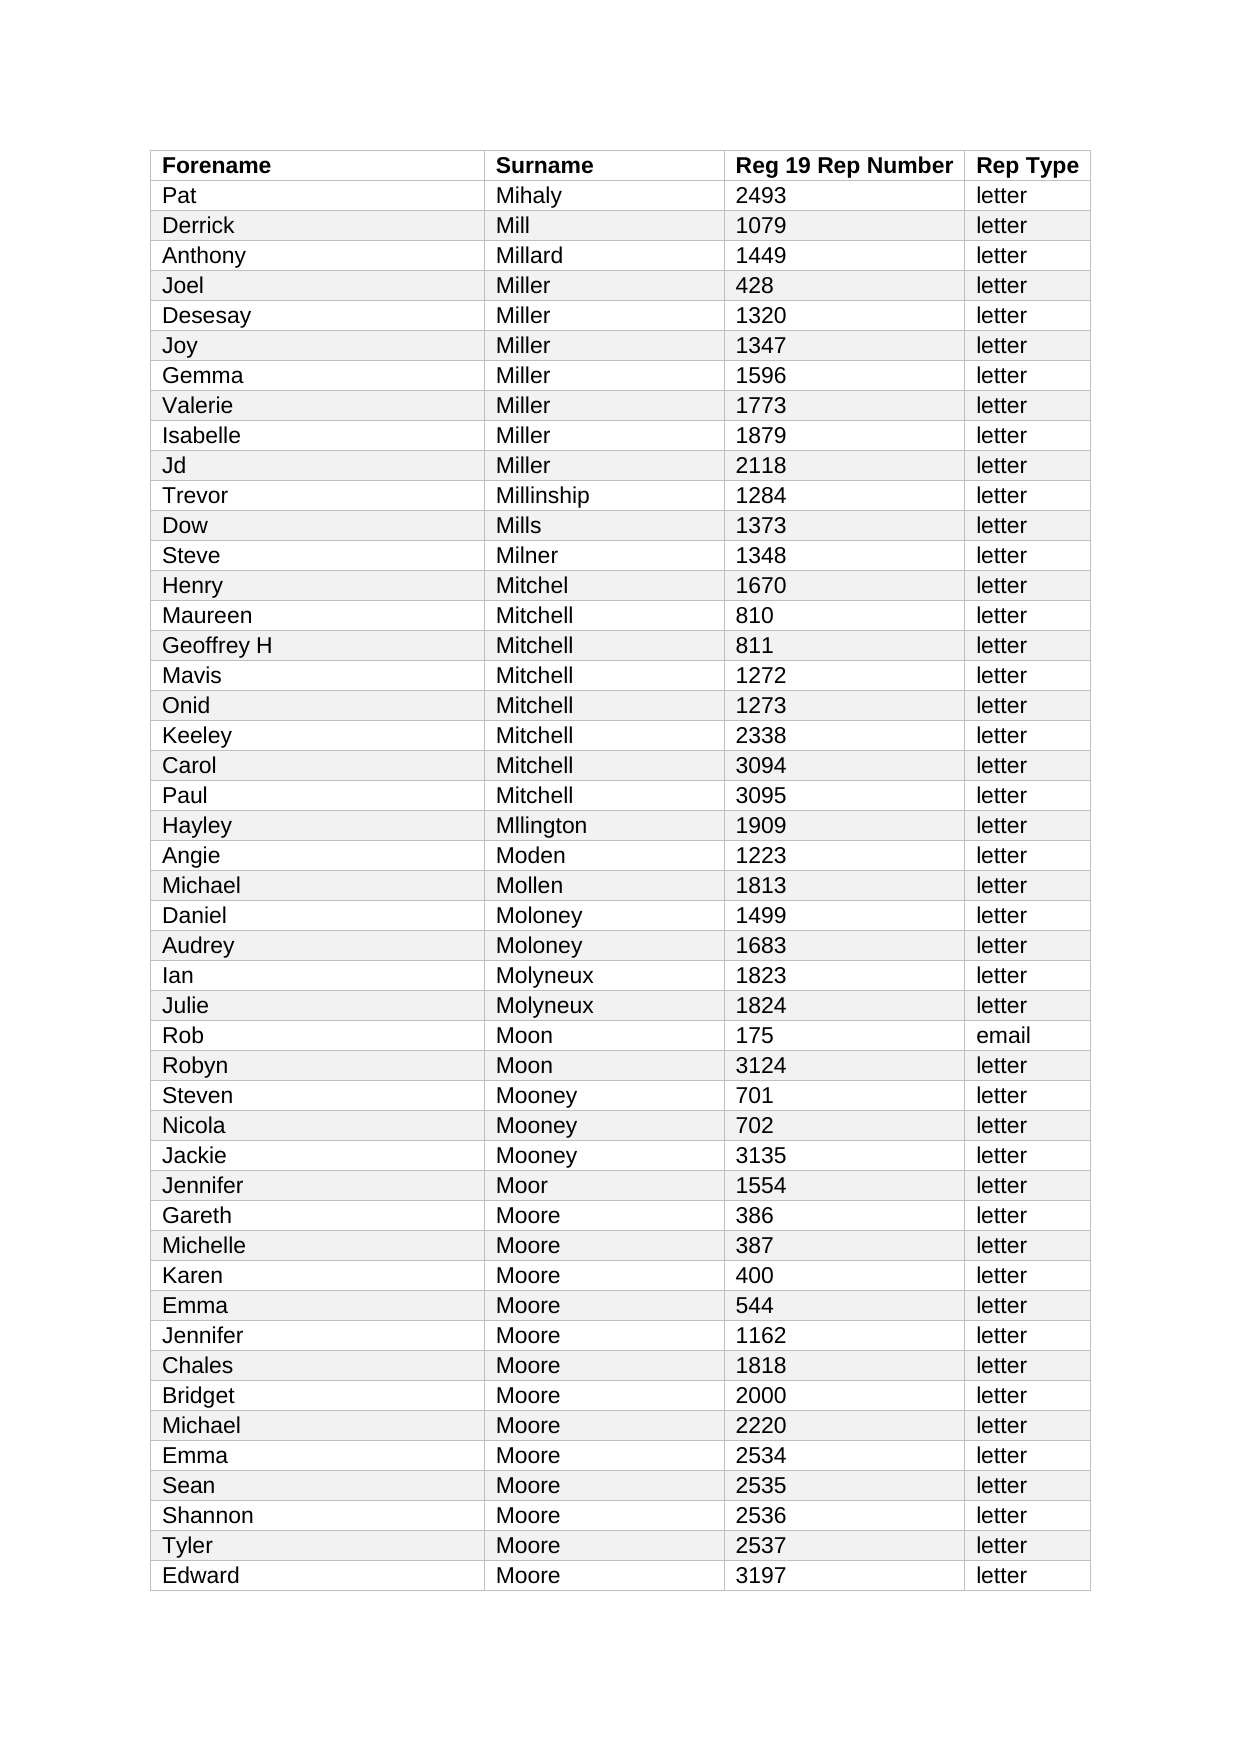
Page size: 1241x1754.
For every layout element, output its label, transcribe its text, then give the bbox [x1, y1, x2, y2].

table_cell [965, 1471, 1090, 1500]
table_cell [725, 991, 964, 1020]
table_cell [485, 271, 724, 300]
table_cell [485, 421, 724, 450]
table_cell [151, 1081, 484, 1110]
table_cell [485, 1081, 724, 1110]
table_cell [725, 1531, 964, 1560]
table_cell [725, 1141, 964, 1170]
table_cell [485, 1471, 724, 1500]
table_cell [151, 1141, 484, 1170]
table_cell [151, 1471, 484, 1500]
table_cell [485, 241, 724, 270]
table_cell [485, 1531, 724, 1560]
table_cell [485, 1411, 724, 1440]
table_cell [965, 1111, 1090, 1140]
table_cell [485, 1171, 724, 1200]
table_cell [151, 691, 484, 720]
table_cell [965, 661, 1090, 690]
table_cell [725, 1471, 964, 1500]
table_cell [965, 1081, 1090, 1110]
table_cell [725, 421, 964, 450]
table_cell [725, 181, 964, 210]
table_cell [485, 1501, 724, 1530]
table_header Reg 19 Rep Number [725, 151, 964, 180]
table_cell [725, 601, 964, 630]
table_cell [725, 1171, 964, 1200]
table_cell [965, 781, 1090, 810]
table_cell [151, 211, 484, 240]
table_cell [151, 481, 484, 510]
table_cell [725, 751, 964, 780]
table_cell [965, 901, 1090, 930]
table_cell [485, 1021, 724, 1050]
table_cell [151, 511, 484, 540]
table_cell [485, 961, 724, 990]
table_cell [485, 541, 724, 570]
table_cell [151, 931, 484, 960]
table_header Forename [151, 151, 484, 180]
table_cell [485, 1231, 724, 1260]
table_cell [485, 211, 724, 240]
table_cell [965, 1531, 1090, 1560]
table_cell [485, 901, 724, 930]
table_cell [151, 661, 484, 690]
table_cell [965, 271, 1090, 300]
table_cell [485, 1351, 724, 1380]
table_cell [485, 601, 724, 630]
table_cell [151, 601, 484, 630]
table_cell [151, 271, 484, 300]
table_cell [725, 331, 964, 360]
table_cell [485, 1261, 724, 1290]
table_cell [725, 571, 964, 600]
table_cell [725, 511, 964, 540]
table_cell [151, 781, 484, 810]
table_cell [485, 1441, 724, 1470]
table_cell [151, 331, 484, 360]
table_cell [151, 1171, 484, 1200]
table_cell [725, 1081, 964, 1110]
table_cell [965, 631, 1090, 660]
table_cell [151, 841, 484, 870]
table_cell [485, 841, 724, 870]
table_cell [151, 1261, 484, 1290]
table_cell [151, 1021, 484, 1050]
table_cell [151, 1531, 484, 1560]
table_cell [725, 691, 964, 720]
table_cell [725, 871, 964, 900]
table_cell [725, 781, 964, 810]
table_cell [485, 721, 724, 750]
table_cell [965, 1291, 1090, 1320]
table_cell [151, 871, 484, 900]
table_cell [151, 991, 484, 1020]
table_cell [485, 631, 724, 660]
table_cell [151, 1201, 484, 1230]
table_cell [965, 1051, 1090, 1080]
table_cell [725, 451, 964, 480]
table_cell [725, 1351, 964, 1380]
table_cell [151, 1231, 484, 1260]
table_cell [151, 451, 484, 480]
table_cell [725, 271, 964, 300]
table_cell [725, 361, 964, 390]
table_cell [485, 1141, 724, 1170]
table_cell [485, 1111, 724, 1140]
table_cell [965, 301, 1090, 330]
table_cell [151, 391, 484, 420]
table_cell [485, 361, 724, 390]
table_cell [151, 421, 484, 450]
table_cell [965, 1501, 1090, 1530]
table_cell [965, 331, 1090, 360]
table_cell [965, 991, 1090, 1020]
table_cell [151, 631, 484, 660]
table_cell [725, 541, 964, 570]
table_header Surname [485, 151, 724, 180]
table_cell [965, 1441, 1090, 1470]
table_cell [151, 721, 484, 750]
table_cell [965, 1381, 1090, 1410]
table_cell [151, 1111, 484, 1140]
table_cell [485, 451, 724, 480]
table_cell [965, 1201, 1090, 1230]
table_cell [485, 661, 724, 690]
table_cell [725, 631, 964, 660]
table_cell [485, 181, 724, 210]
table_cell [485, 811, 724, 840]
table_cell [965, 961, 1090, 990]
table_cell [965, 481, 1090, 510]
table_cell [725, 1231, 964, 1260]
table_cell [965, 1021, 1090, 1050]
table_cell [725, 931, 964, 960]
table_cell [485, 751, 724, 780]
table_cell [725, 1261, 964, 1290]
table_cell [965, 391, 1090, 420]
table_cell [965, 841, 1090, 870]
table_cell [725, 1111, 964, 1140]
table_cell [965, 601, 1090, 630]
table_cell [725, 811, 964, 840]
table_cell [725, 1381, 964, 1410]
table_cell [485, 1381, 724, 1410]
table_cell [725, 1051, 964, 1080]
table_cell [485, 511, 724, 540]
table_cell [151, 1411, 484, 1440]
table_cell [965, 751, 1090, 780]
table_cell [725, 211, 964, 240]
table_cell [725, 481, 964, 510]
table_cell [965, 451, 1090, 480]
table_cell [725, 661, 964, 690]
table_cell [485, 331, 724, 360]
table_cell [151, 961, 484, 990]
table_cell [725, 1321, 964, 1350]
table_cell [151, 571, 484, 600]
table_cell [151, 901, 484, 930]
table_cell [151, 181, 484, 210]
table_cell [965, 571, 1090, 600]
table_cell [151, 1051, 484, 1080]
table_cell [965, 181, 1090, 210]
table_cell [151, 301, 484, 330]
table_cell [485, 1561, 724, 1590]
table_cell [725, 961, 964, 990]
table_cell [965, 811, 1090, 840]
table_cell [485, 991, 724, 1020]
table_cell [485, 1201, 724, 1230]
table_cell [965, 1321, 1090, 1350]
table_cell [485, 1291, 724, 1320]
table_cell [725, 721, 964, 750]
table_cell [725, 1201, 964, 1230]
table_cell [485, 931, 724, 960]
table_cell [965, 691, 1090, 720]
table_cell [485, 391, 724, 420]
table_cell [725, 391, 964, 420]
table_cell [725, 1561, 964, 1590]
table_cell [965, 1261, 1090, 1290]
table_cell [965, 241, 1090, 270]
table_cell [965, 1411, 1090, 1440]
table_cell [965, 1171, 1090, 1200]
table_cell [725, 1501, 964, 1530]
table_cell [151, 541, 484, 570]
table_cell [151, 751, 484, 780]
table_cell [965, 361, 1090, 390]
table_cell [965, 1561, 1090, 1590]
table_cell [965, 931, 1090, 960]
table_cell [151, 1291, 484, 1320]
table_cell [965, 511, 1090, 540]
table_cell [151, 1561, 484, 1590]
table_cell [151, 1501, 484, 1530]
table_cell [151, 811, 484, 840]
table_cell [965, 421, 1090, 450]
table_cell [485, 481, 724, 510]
table_header Rep Type [965, 151, 1090, 180]
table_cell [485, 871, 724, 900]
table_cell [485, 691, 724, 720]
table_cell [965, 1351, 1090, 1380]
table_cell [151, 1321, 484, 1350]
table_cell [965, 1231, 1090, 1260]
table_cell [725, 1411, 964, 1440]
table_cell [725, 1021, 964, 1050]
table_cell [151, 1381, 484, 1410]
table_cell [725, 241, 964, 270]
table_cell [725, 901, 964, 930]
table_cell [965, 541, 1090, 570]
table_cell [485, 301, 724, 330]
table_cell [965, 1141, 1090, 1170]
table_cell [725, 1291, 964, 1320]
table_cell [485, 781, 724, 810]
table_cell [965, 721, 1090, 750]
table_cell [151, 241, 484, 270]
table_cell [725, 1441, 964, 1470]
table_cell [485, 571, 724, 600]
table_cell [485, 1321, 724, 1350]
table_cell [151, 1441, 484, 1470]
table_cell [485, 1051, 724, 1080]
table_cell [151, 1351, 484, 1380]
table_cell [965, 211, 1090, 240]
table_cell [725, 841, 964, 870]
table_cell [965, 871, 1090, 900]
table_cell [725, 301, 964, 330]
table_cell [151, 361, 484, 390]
